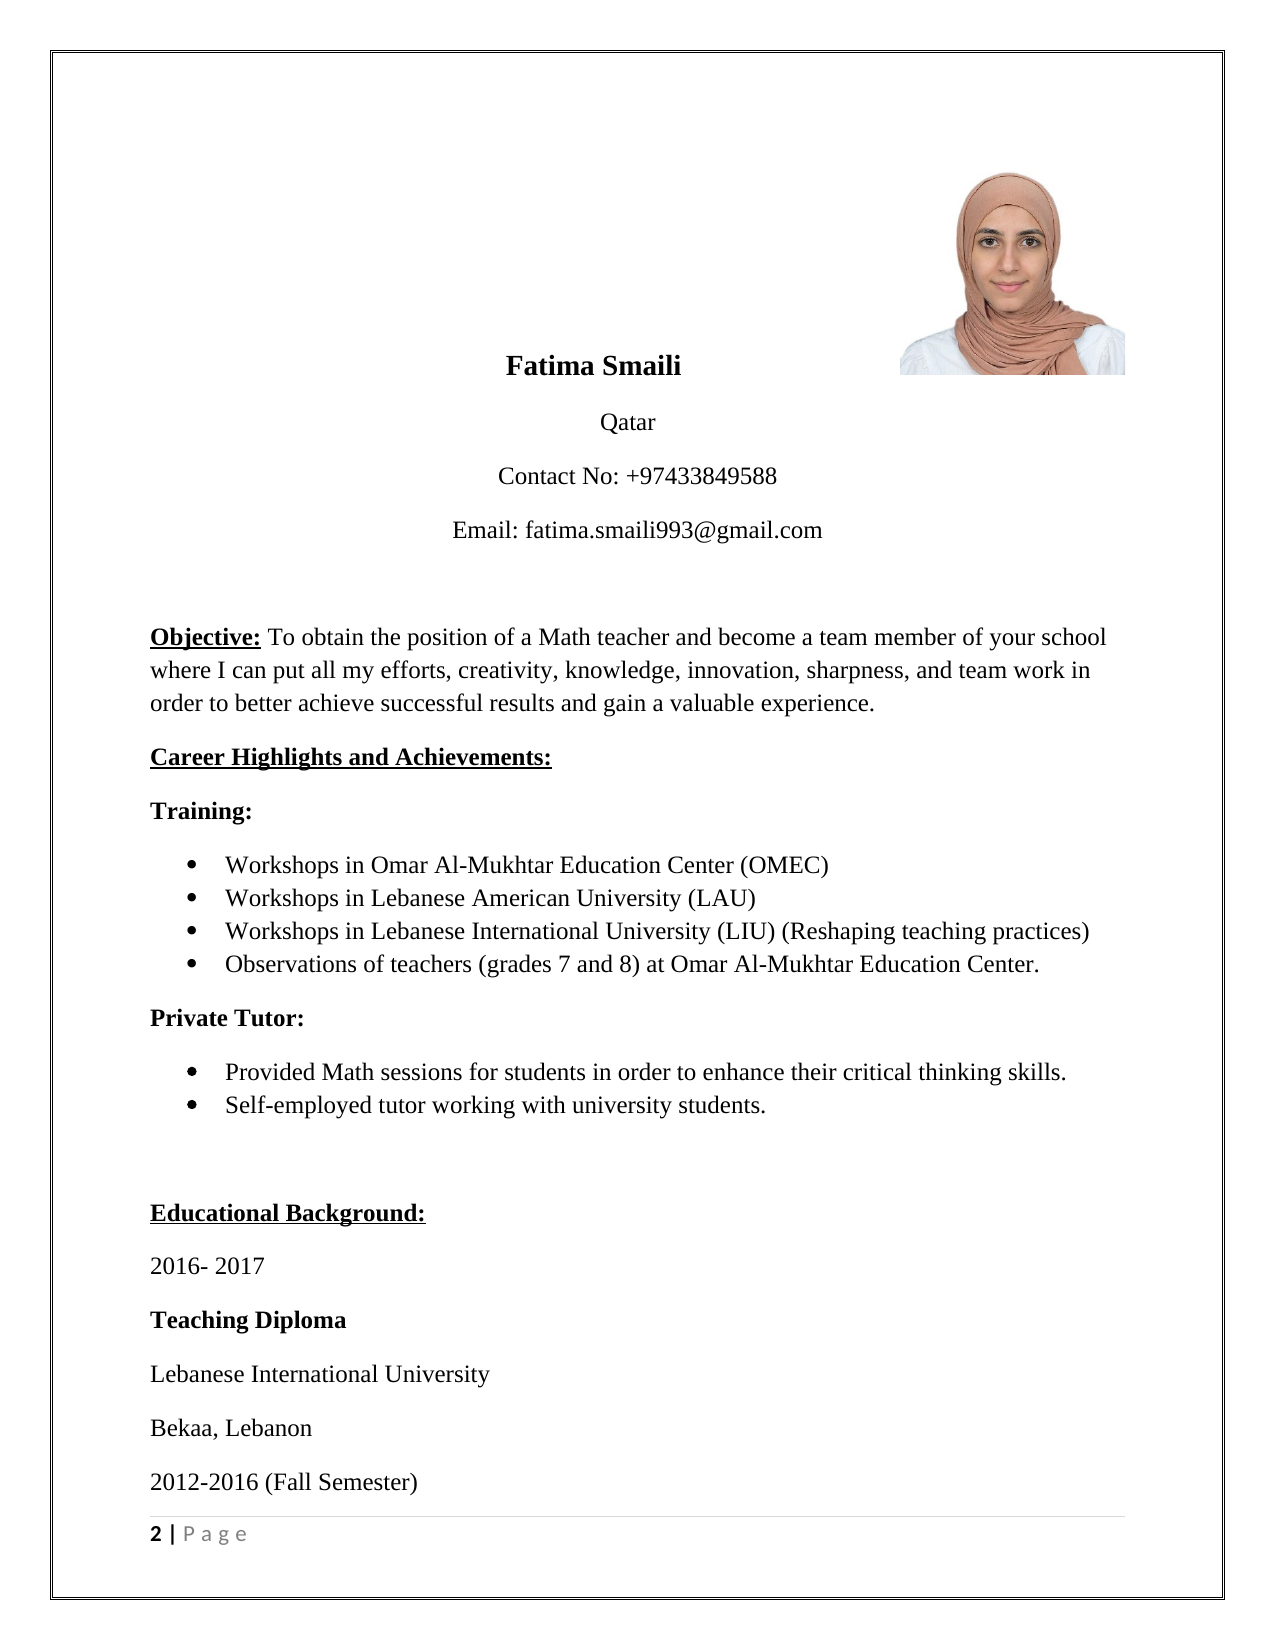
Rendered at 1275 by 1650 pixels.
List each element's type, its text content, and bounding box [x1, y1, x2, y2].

text 2012-2016 (Fall Semester) [150, 1467, 1125, 1496]
text Qatar [525, 407, 1125, 436]
text Training: [150, 796, 1125, 825]
picture [900, 150, 1125, 375]
text Bekaa, Lebanon [150, 1413, 1125, 1442]
text Contact No: +97433849588 [150, 461, 1125, 490]
list Workshops in Lebanese American University (LAU) [187, 883, 1125, 912]
list Provided Math sessions for students in order to enhance their critical thinking skills. [187, 1057, 1125, 1086]
text Lebanese International University [150, 1359, 1125, 1388]
text Career Highlights and Achievements: [150, 742, 1125, 771]
list Self-employed tutor working with university students. [187, 1090, 1125, 1119]
text Educational Background: [150, 1198, 1125, 1226]
text 2016- 2017 [150, 1251, 1125, 1280]
text Private Tutor: [150, 1003, 1125, 1032]
list Observations of teachers (grades 7 and 8) at Omar Al-Mukhtar Education Center. [187, 949, 1125, 978]
text Objective: To obtain the position of a Math teacher and become a team member of your school where I can put all my efforts, creativity, knowledge, innovation, sharpness, and team work in order to better achieve successful results and gain a valuable experience. [150, 622, 1125, 717]
list Workshops in Lebanese International University (LIU) (Reshaping teaching practices) [187, 916, 1125, 945]
list Workshops in Omar Al-Mukhtar Education Center (OMEC) [187, 850, 1125, 879]
text Email: fatima.smaili993@gmail.com [150, 515, 1125, 543]
text Teaching Diploma [150, 1305, 1125, 1334]
